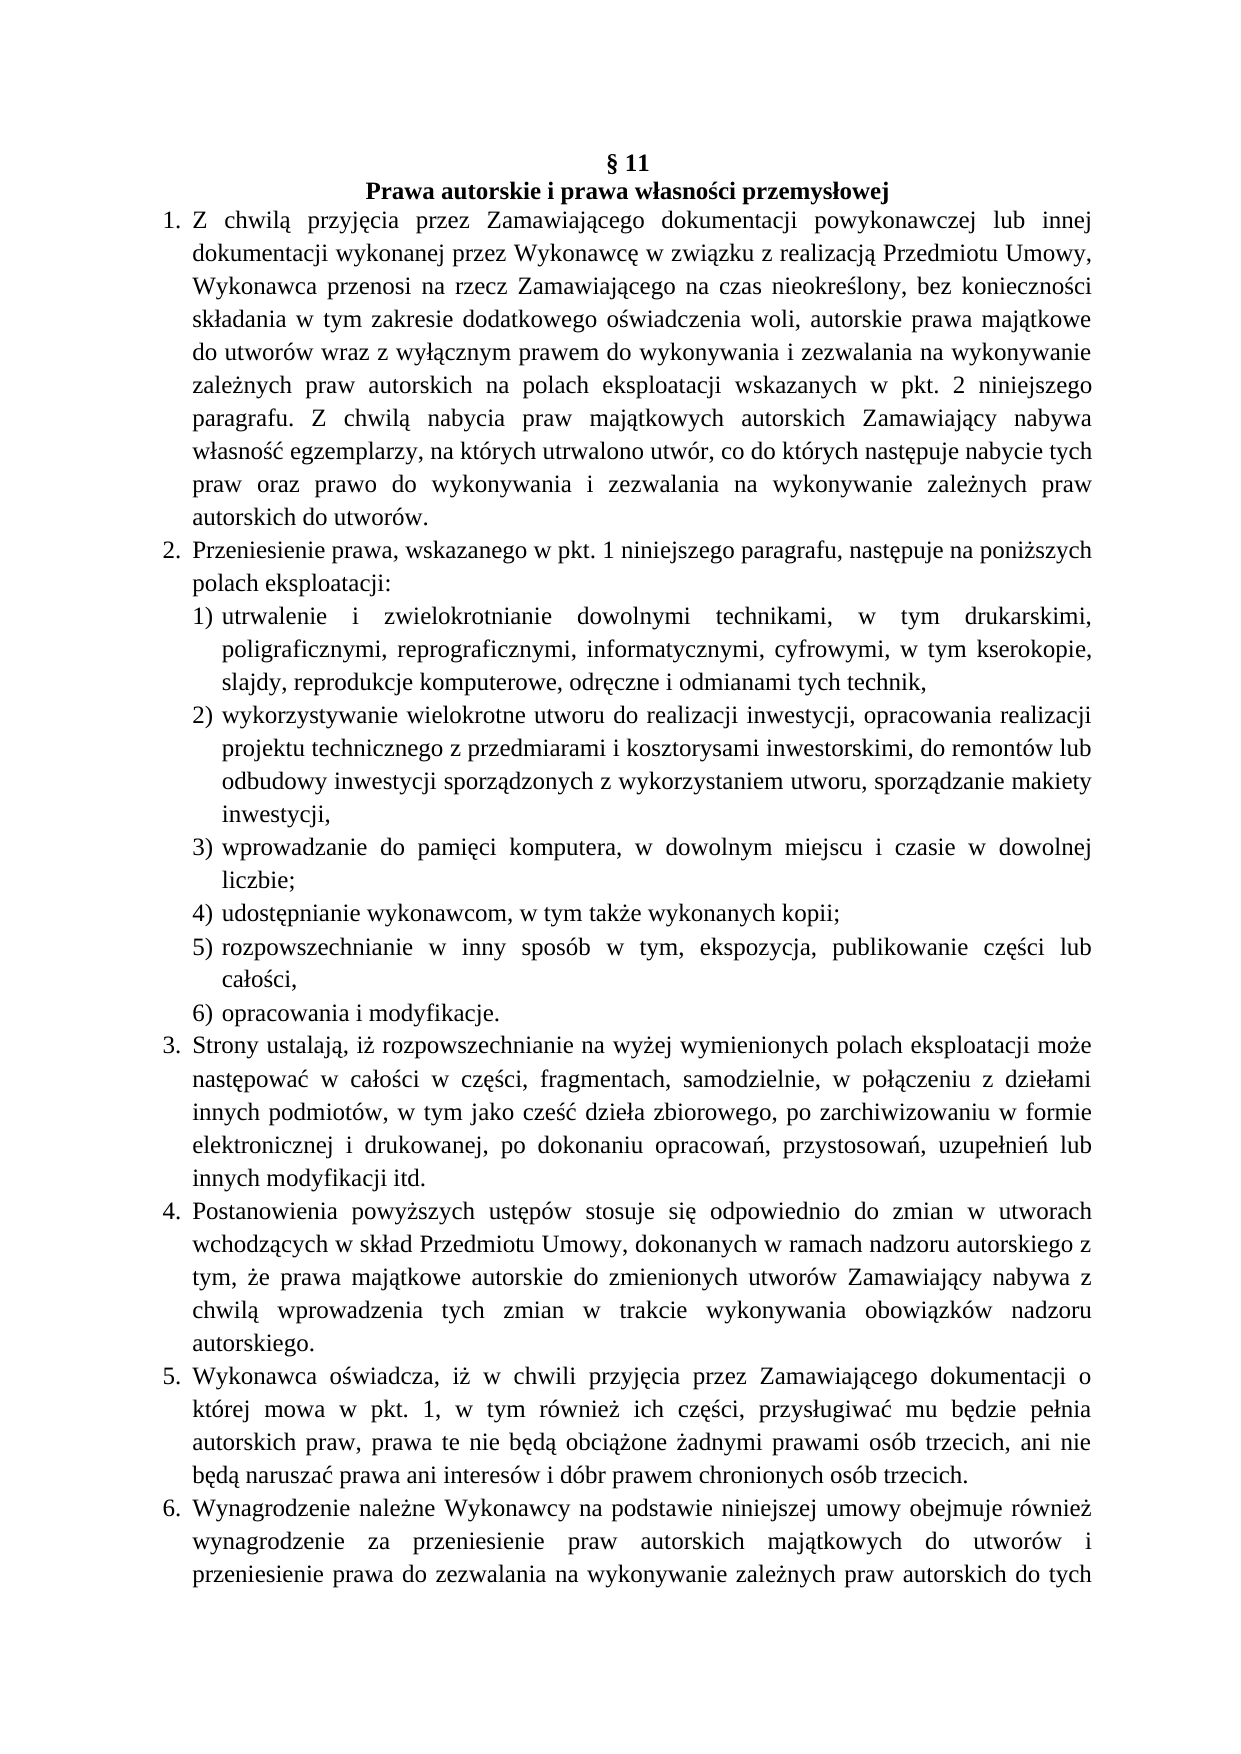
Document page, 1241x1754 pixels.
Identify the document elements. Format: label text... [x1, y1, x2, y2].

list utrwalenie i zwielokrotnianie dowolnymi technikami, w tym drukarskimi, poligraficznymi, reprograficznymi, informatycznymi, cyfrowymi, w tym kserokopie, slajdy, reprodukcje komputerowe, odręczne i odmianami tych technik, [192, 601, 1093, 696]
list Postanowienia powyższych ustępów stosuje się odpowiednio do zmian w utworach wchodzących w skład Przedmiotu Umowy, dokonanych w ramach nadzoru autorskiego z tym, że prawa majątkowe autorskie do zmienionych utworów Zamawiający nabywa z chwilą wprowadzenia tych zmian w trakcie wykonywania obowiązków nadzoru autorskiego. [162, 1196, 1093, 1357]
text § 11 [162, 148, 1093, 176]
list rozpowszechnianie w inny sposób w tym, ekspozycja, publikowanie części lub całości, [192, 932, 1093, 993]
text Prawa autorskie i prawa własności przemysłowej [162, 176, 1093, 205]
list udostępnianie wykonawcom, w tym także wykonanych kopii; [192, 898, 1093, 927]
list wprowadzanie do pamięci komputera, w dowolnym miejscu i czasie w dowolnej liczbie; [192, 832, 1093, 894]
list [162, 1493, 1093, 1588]
list wykorzystywanie wielokrotne utworu do realizacji inwestycji, opracowania realizacji projektu technicznego z przedmiarami i kosztorysami inwestorskimi, do remontów lub odbudowy inwestycji sporządzonych z wykorzystaniem utworu, sporządzanie makiety inwestycji, [192, 700, 1093, 828]
list Z chwilą przyjęcia przez Zamawiającego dokumentacji powykonawczej lub innej dokumentacji wykonanej przez Wykonawcę w związku z realizacją Przedmiotu Umowy, Wykonawca przenosi na rzecz Zamawiającego na czas nieokreślony, bez konieczności składania w tym zakresie dodatkowego oświadczenia woli, autorskie prawa majątkowe do utworów wraz z wyłącznym prawem do wykonywania i zezwalania na wykonywanie zależnych praw autorskich na polach eksploatacji wskazanych w pkt. 2 niniejszego paragrafu. Z chwilą nabycia praw majątkowych autorskich Zamawiający nabywa własność egzemplarzy, na których utrwalono utwór, co do których następuje nabycie tych praw oraz prawo do wykonywania i zezwalania na wykonywanie zależnych praw autorskich do utworów. [162, 205, 1093, 531]
list Strony ustalają, iż rozpowszechnianie na wyżej wymienionych polach eksploatacji może następować w całości w części, fragmentach, samodzielnie, w połączeniu z dziełami innych podmiotów, w tym jako cześć dzieła zbiorowego, po zarchiwizowaniu w formie elektronicznej i drukowanej, po dokonaniu opracowań, przystosowań, uzupełnień lub innych modyfikacji itd. [162, 1031, 1093, 1191]
list Przeniesienie prawa, wskazanego w pkt. 1 niniejszego paragrafu, następuje na poniższych polach eksploatacji: [162, 535, 1093, 597]
list opracowania i modyfikacje. [192, 998, 1093, 1026]
list Wykonawca oświadcza, iż w chwili przyjęcia przez Zamawiającego dokumentacji o której mowa w pkt. 1, w tym również ich części, przysługiwać mu będzie pełnia autorskich praw, prawa te nie będą obciążone żadnymi prawami osób trzecich, ani nie będą naruszać prawa ani interesów i dóbr prawem chronionych osób trzecich. [162, 1361, 1093, 1489]
